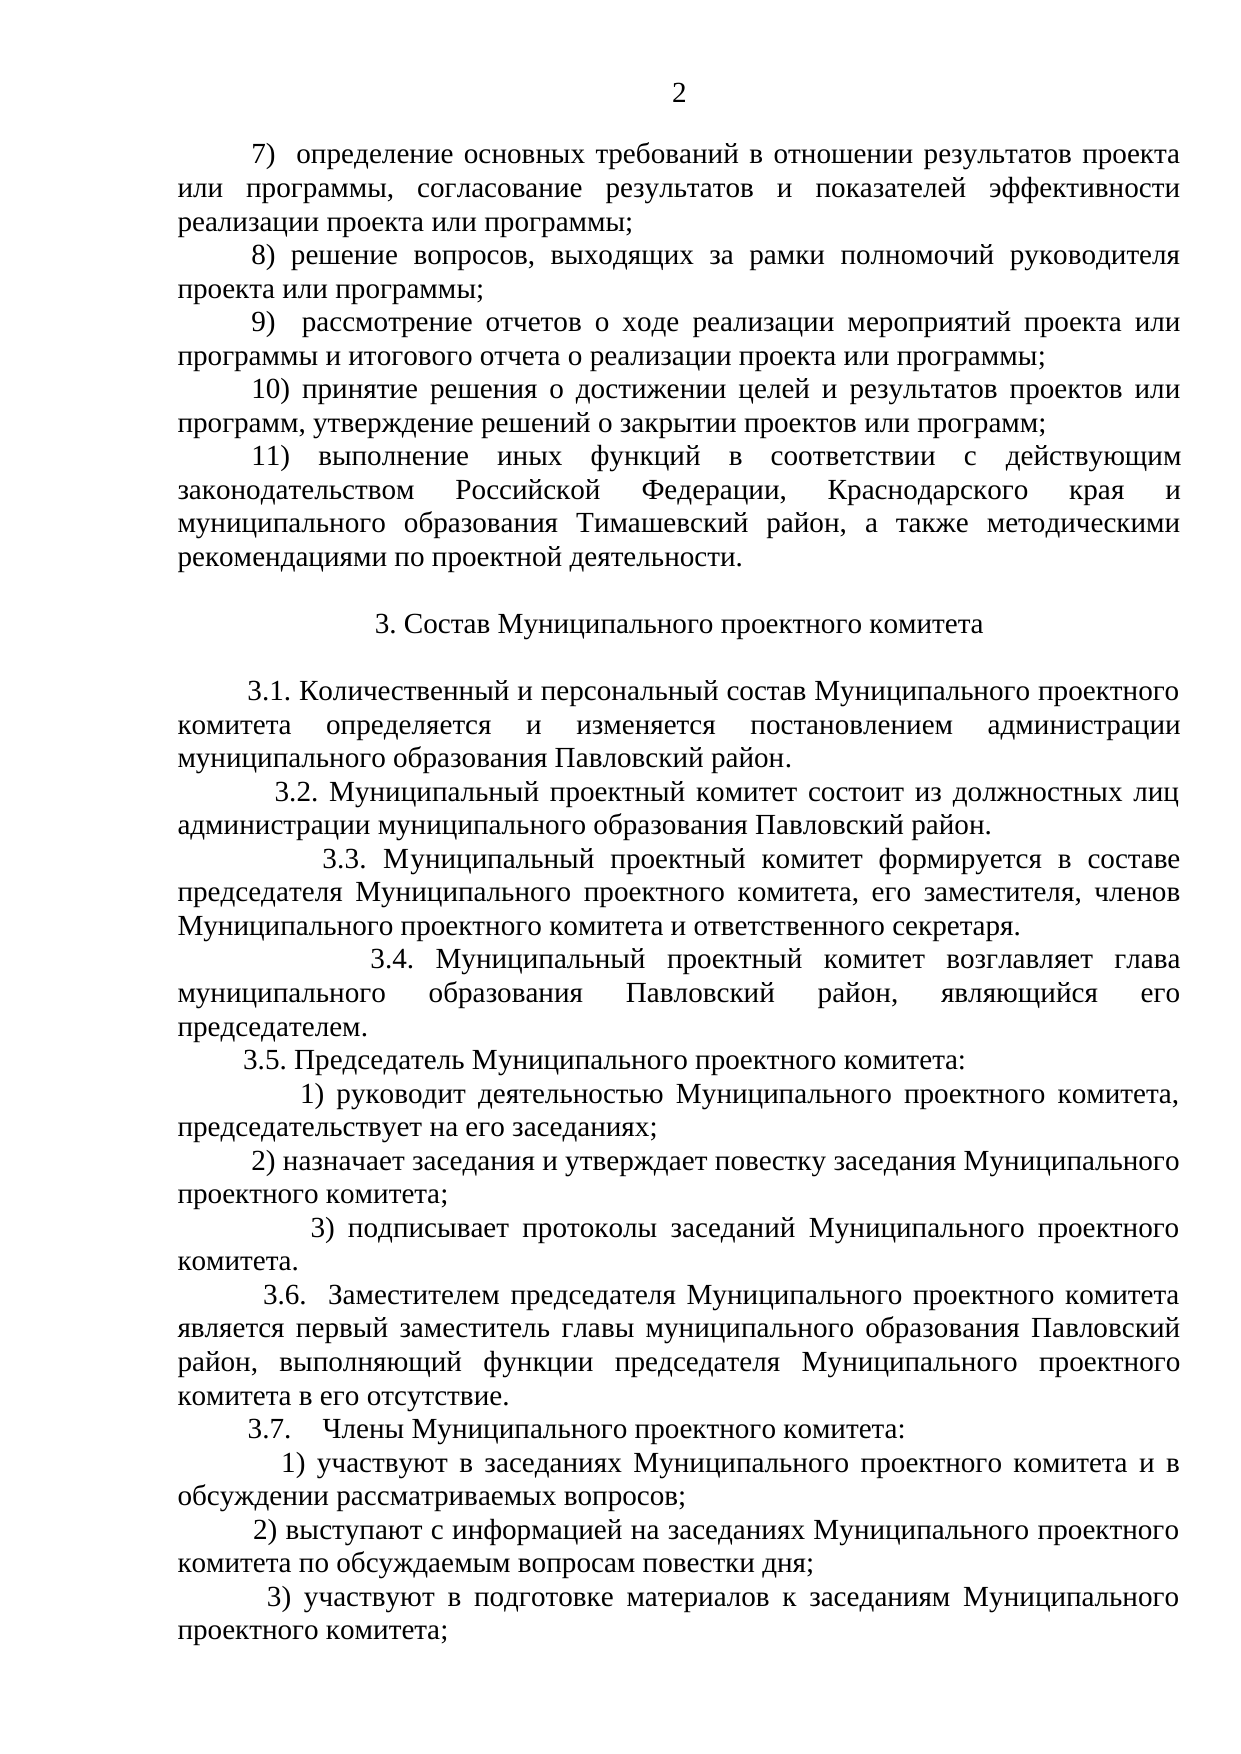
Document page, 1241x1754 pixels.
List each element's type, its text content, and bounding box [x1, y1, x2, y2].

list Члены Муниципального проектного комитета: [247, 1411, 1181, 1445]
text 3) участвуют в подготовке материалов к заседаниям Муниципального проектного комитета; [177, 1579, 1181, 1646]
text 3.5. Председатель Муниципального проектного комитета: [177, 1042, 1181, 1076]
text 8) решение вопросов, выходящих за рамки полномочий руководителя проекта или программы; [177, 237, 1181, 304]
text 3.1. Количественный и персональный состав Муниципального проектного комитета определяется и изменяется постановлением администрации муниципального образования Павловский район. [177, 673, 1181, 774]
text 1) руководит деятельностью Муниципального проектного комитета, председательствует на его заседаниях; [177, 1076, 1181, 1143]
text 11) выполнение иных функций в соответствии с действующим законодательством Российской Федерации, Краснодарского края и муниципального образования Тимашевский район, а также методическими рекомендациями по проектной деятельности. [177, 438, 1181, 573]
text 3.4. Муниципальный проектный комитет возглавляет глава муниципального образования Павловский район, являющийся его председателем. [177, 942, 1181, 1042]
text 3.6. Заместителем председателя Муниципального проектного комитета является первый заместитель главы муниципального образования Павловский район, выполняющий функции председателя Муниципального проектного комитета в его отсутствие. [177, 1277, 1181, 1411]
text 10) принятие решения о достижении целей и результатов проектов или программ, утверждение решений о закрытии проектов или программ; [177, 371, 1181, 438]
text 1) участвуют в заседаниях Муниципального проектного комитета и в обсуждении рассматриваемых вопросов; [177, 1445, 1181, 1512]
text 9) рассмотрение отчетов о ходе реализации мероприятий проекта или программы и итогового отчета о реализации проекта или программы; [177, 304, 1181, 371]
text 3. Состав Муниципального проектного комитета [177, 606, 1181, 640]
text 3) подписывает протоколы заседаний Муниципального проектного комитета. [177, 1210, 1181, 1277]
text 3.3. Муниципальный проектный комитет формируется в составе председателя Муниципального проектного комитета, его заместителя, членов Муниципального проектного комитета и ответственного секретаря. [177, 841, 1181, 942]
text 3.2. Муниципальный проектный комитет состоит из должностных лиц администрации муниципального образования Павловский район. [177, 774, 1181, 841]
text 2) выступают с информацией на заседаниях Муниципального проектного комитета по обсуждаемым вопросам повестки дня; [177, 1512, 1181, 1579]
text 7) определение основных требований в отношении результатов проекта или программы, согласование результатов и показателей эффективности реализации проекта или программы; [177, 137, 1181, 237]
text 2) назначает заседания и утверждает повестку заседания Муниципального проектного комитета; [177, 1143, 1181, 1210]
